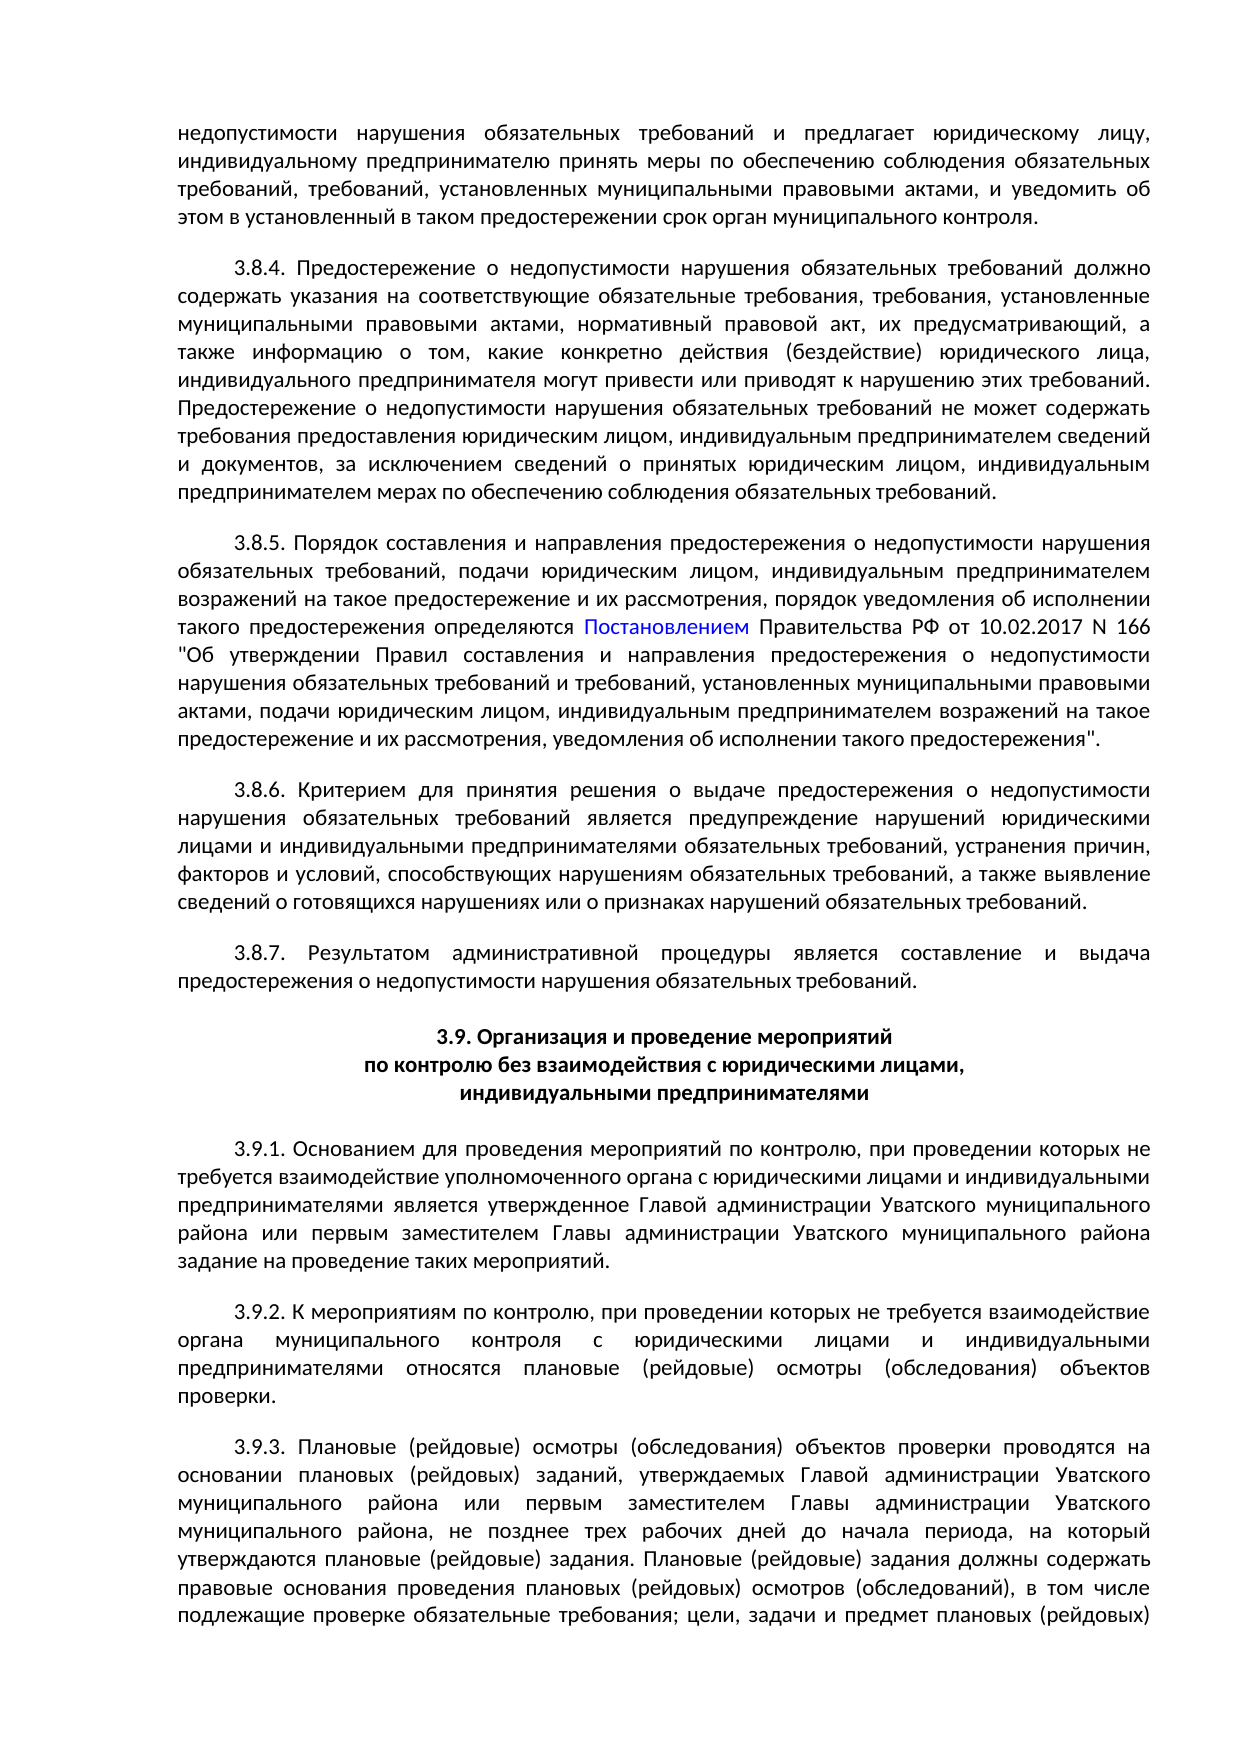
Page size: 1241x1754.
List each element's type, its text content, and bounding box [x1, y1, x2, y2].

text 3.8.4. Предостережение о недопустимости нарушения обязательных требований должно содержать указания на соответствующие обязательные требования, требования, установленные муниципальными правовыми актами, нормативный правовой акт, их предусматривающий, а также информацию о том, какие конкретно действия (бездействие) юридического лица, индивидуального предпринимателя могут привести или приводят к нарушению этих требований. Предостережение о недопустимости нарушения обязательных требований не может содержать требования предоставления юридическим лицом, индивидуальным предпринимателем сведений и документов, за исключением сведений о принятых юридическим лицом, индивидуальным предпринимателем мерах по обеспечению соблюдения обязательных требований. [177, 253, 1152, 505]
text 3.8.6. Критерием для принятия решения о выдаче предостережения о недопустимости нарушения обязательных требований является предупреждение нарушений юридическими лицами и индивидуальными предпринимателями обязательных требований, устранения причин, факторов и условий, способствующих нарушениям обязательных требований, а также выявление сведений о готовящихся нарушениях или о признаках нарушений обязательных требований. [177, 775, 1152, 915]
text 3.9.2. К мероприятиям по контролю, при проведении которых не требуется взаимодействие органа муниципального контроля с юридическими лицами и индивидуальными предпринимателями относятся плановые (рейдовые) осмотры (обследования) объектов проверки. [177, 1297, 1152, 1409]
text 3.8.5. Порядок составления и направления предостережения о недопустимости нарушения обязательных требований, подачи юридическим лицом, индивидуальным предпринимателем возражений на такое предостережение и их рассмотрения, порядок уведомления об исполнении такого предостережения определяются Постановлением Правительства РФ от 10.02.2017 N 166 "Об утверждении Правил составления и направления предостережения о недопустимости нарушения обязательных требований и требований, установленных муниципальными правовыми актами, подачи юридическим лицом, индивидуальным предпринимателем возражений на такое предостережение и их рассмотрения, уведомления об исполнении такого предостережения". [177, 528, 1152, 752]
title по контролю без взаимодействия с юридическими лицами, [177, 1050, 1152, 1078]
title индивидуальными предпринимателями [177, 1078, 1152, 1106]
title 3.9. Организация и проведение мероприятий [177, 1022, 1152, 1050]
text 3.8.7. Результатом административной процедуры является составление и выдача предостережения о недопустимости нарушения обязательных требований. [177, 938, 1152, 994]
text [177, 1432, 1152, 1629]
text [177, 118, 1152, 230]
text 3.9.1. Основанием для проведения мероприятий по контролю, при проведении которых не требуется взаимодействие уполномоченного органа с юридическими лицами и индивидуальными предпринимателями является утвержденное Главой администрации Уватского муниципального района или первым заместителем Главы администрации Уватского муниципального района задание на проведение таких мероприятий. [177, 1134, 1152, 1274]
